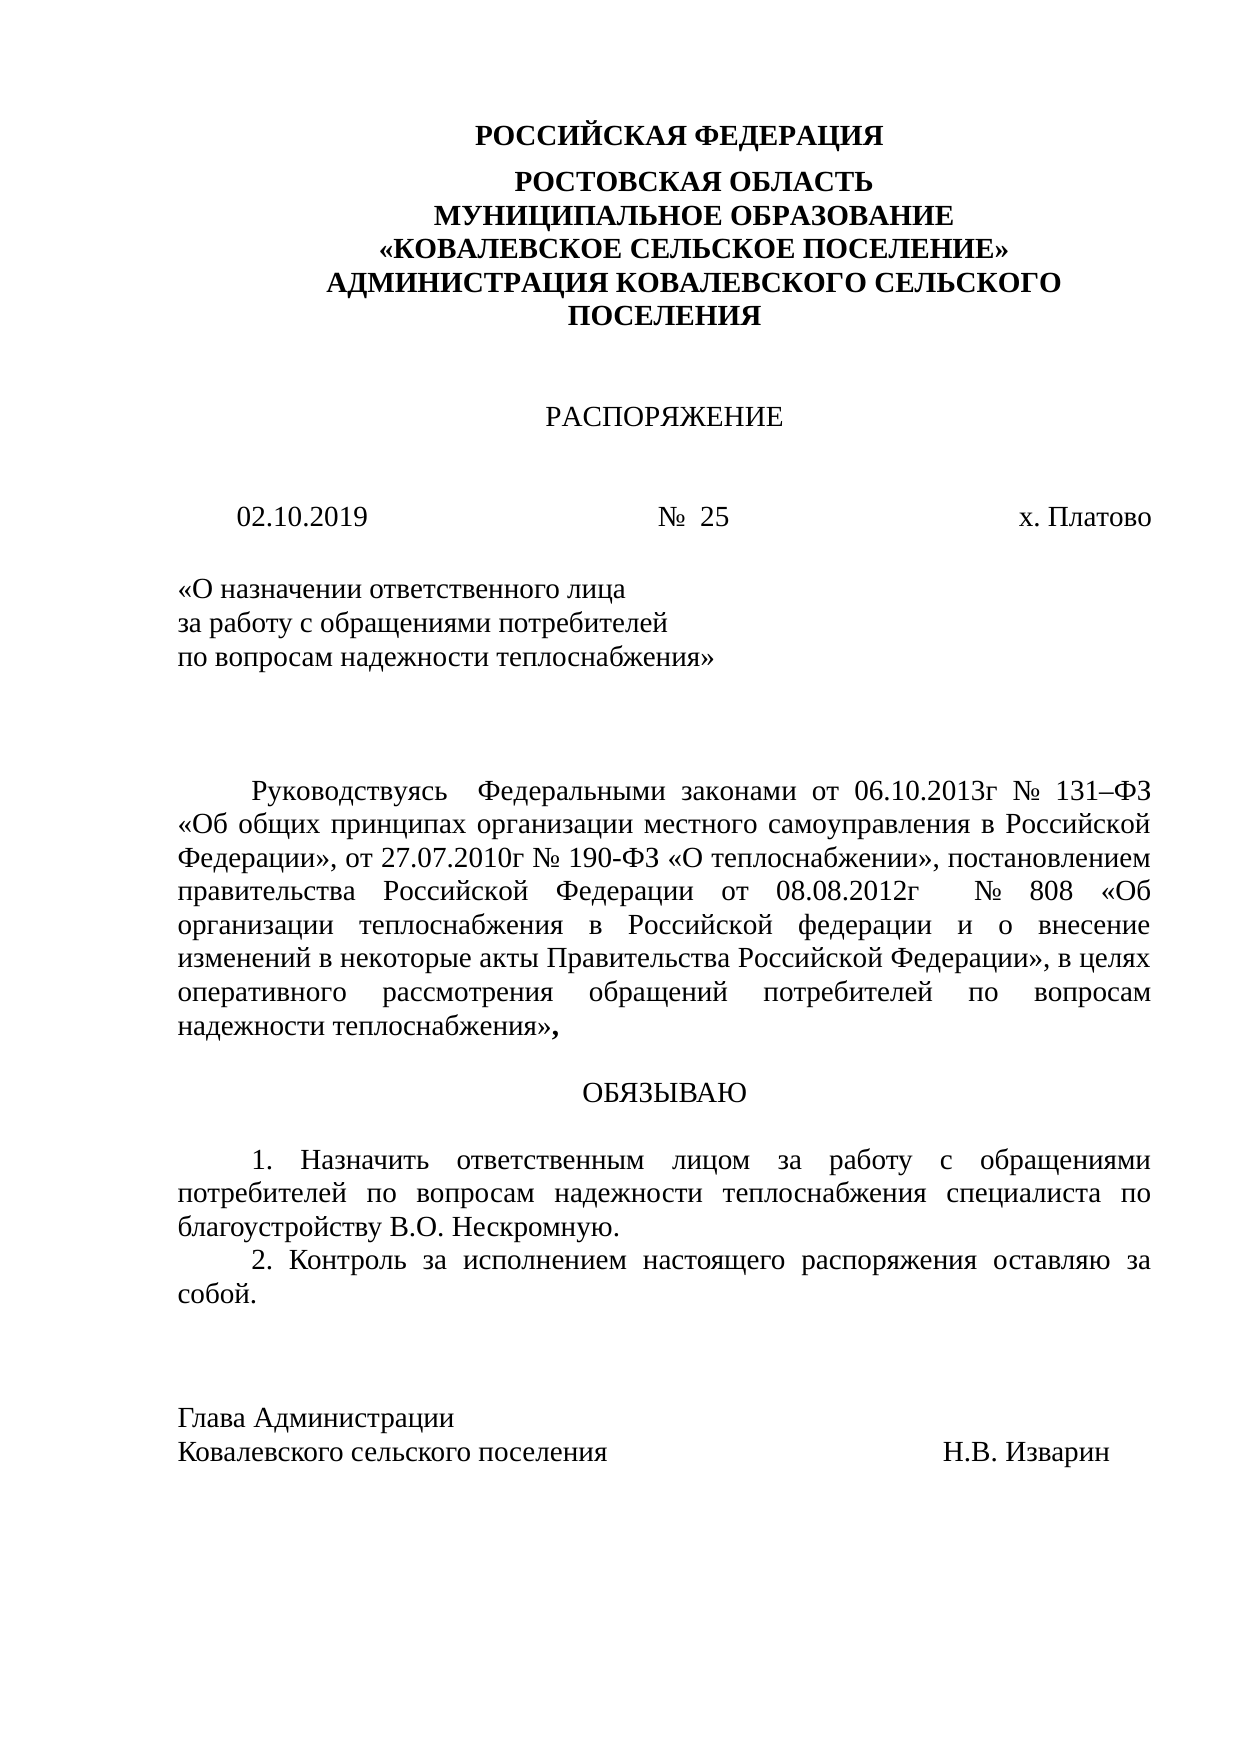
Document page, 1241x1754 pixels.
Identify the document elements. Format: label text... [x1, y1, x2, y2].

text РОСТОВСКАЯ ОБЛАСТЬ [177, 164, 1152, 198]
text «О назначении ответственного лица [177, 572, 1152, 605]
text РАСПОРЯЖЕНИЕ [177, 399, 1152, 432]
text ОБЯЗЫВАЮ [177, 1075, 1152, 1108]
text АДМИНИСТРАЦИЯ КОВАЛЕВСКОГО СЕЛЬСКОГО ПОСЕЛЕНИЯ [177, 265, 1152, 332]
text 1. Назначить ответственным лицом за работу с обращениями потребителей по вопросам надежности теплоснабжения специалиста по благоустройству В.О. Нескромную. [177, 1142, 1152, 1242]
text МУНИЦИПАЛЬНОЕ ОБРАЗОВАНИЕ [177, 198, 1152, 231]
table_header х. Платово [793, 500, 1163, 538]
text за работу с обращениями потребителей [177, 605, 1152, 639]
text РОССИЙСКАЯ ФЕДЕРАЦИЯ [207, 118, 1152, 152]
text Глава Администрации [177, 1401, 1152, 1434]
text по вопросам надежности теплоснабжения» [177, 639, 1152, 672]
text «КОВАЛЕВСКОЕ СЕЛЬСКОЕ ПОСЕЛЕНИЕ» [177, 231, 1152, 265]
table_header 02.10.2019 [177, 500, 580, 538]
text Руководствуясь Федеральными законами от г № 131–ФЗ «Об общих принципах организации местного самоуправления в Российской Федерации», от г № 190-ФЗ «О теплоснабжении», постановлением правительства Российской Федерации от г № 808 «Об организации теплоснабжения в Российской федерации и о внесение изменений в некоторые акты Правительства Российской Федерации», в целях оперативного рассмотрения обращений потребителей по вопросам надежности теплоснабжения», [177, 773, 1152, 1041]
table_header № 25 [580, 500, 793, 538]
text 2. Контроль за исполнением настоящего распоряжения оставляю за собой. [177, 1242, 1152, 1309]
text Ковалевского сельского поселения Н.В. Изварин [177, 1434, 1152, 1468]
